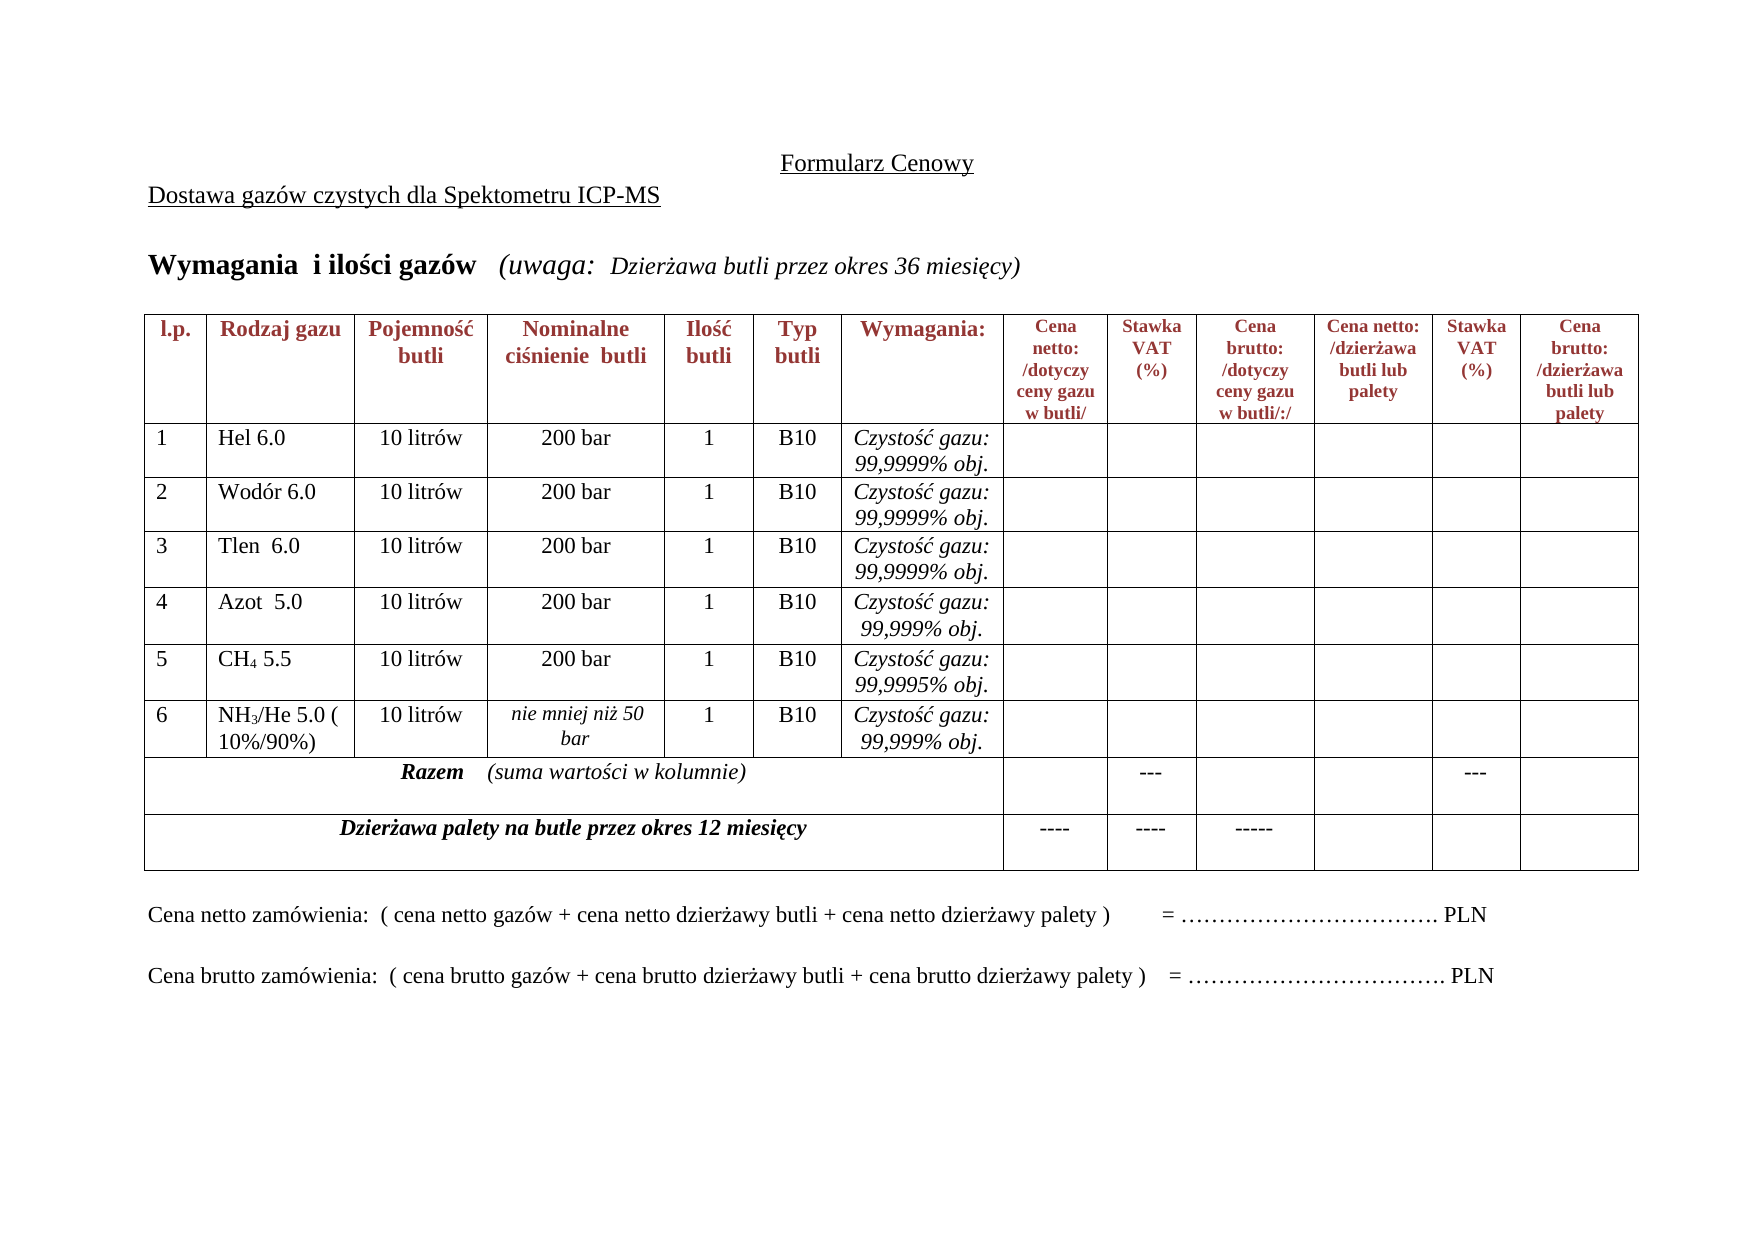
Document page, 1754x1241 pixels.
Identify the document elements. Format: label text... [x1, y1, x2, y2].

table_header Typ butli [754, 315, 841, 423]
table_cell [1197, 588, 1314, 644]
table_cell [1004, 701, 1107, 757]
table_cell --- [1433, 758, 1520, 813]
table_cell [1108, 701, 1196, 757]
table_cell [1315, 701, 1432, 757]
table_cell [1521, 424, 1638, 477]
table_cell Czystość gazu: 99,999% obj. [842, 588, 1003, 644]
table_cell Czystość gazu: 99,999% obj. [842, 701, 1003, 757]
table_cell B10 [754, 424, 841, 477]
table_header Cena brutto: /dzierżawa butli lub palety [1521, 315, 1638, 423]
table_header Pojemność butli [355, 315, 487, 423]
table_cell [1315, 758, 1432, 813]
table_cell 10 litrów [355, 701, 487, 757]
table_cell [1521, 588, 1638, 644]
table_cell [1433, 532, 1520, 587]
table_cell 6 [145, 701, 206, 757]
table_cell [1197, 645, 1314, 700]
table_cell B10 [754, 478, 841, 531]
table_cell [1004, 588, 1107, 644]
table_cell [1315, 424, 1432, 477]
table_cell [1108, 588, 1196, 644]
table_cell Razem (suma wartości w kolumnie) [145, 758, 1003, 813]
table_header Cena netto: /dzierżawa butli lub palety [1315, 315, 1432, 423]
table_cell 10 litrów [355, 645, 487, 700]
table_cell ----- [1197, 815, 1314, 870]
table_cell [1521, 478, 1638, 531]
table_cell 10 litrów [355, 588, 487, 644]
table_cell [1433, 424, 1520, 477]
table_cell [1433, 588, 1520, 644]
table_cell 5 [145, 645, 206, 700]
table_cell [1315, 645, 1432, 700]
table_cell [1108, 645, 1196, 700]
table_cell Hel 6.0 [207, 424, 354, 477]
table_cell [1004, 645, 1107, 700]
table_cell [1315, 588, 1432, 644]
table_cell [1197, 424, 1314, 477]
table_cell [1004, 758, 1107, 813]
table_cell 10 litrów [355, 532, 487, 587]
table_cell Dzierżawa palety na butle przez okres 12 miesięcy [145, 815, 1003, 870]
table_cell [1315, 815, 1432, 870]
table_cell [1108, 532, 1196, 587]
table_header Ilość butli [665, 315, 753, 423]
table_cell 1 [665, 478, 753, 531]
table_header Stawka VAT (%) [1108, 315, 1196, 423]
table_cell NH3/He 5.0 ( 10%/90%) [207, 701, 354, 757]
table_cell 200 bar [488, 478, 664, 531]
table_cell 3 [145, 532, 206, 587]
table_cell ---- [1004, 815, 1107, 870]
table_cell --- [1108, 758, 1196, 813]
table_cell 200 bar [488, 532, 664, 587]
table_cell [1004, 424, 1107, 477]
table_cell 1 [665, 532, 753, 587]
text Dostawa gazów czystych dla Spektometru ICP-MS [148, 181, 1606, 209]
table_cell Czystość gazu: 99,9999% obj. [842, 424, 1003, 477]
table_cell B10 [754, 645, 841, 700]
text Formularz Cenowy [148, 148, 1606, 176]
table_cell Wodór 6.0 [207, 478, 354, 531]
table_cell [1108, 424, 1196, 477]
table_cell [1197, 478, 1314, 531]
table_header Wymagania: [842, 315, 1003, 423]
table_cell 1 [665, 424, 753, 477]
text Wymagania i ilości gazów (uwaga: Dzierżawa butli przez okres 36 miesięcy) [148, 247, 1606, 281]
table_cell 1 [145, 424, 206, 477]
table_cell [1315, 532, 1432, 587]
table_cell [1315, 478, 1432, 531]
table_cell 200 bar [488, 588, 664, 644]
table_cell B10 [754, 701, 841, 757]
table_cell Czystość gazu: 99,9999% obj. [842, 478, 1003, 531]
table_cell [1521, 758, 1638, 813]
table_cell [1197, 532, 1314, 587]
table_header Cena netto: /dotyczy ceny gazu w butli/ [1004, 315, 1107, 423]
table_cell 200 bar [488, 645, 664, 700]
table_cell ---- [1108, 815, 1196, 870]
table_cell [1521, 815, 1638, 870]
table_cell 2 [145, 478, 206, 531]
table_header Stawka VAT (%) [1433, 315, 1520, 423]
table_cell 200 bar [488, 424, 664, 477]
table_cell [1433, 815, 1520, 870]
table_cell 1 [665, 645, 753, 700]
table_cell [1004, 478, 1107, 531]
table_cell B10 [754, 588, 841, 644]
table_header Nominalne ciśnienie butli [488, 315, 664, 423]
table_cell [1197, 701, 1314, 757]
table_cell 10 litrów [355, 424, 487, 477]
table_cell 10 litrów [355, 478, 487, 531]
table_cell [1004, 532, 1107, 587]
table_cell [1521, 532, 1638, 587]
text Cena brutto zamówienia: ( cena brutto gazów + cena brutto dzierżawy butli + cena brutto dzierżawy palety ) = ……………………………. PLN [148, 962, 1606, 988]
table_cell B10 [754, 532, 841, 587]
table_cell 1 [665, 588, 753, 644]
table_cell [1433, 701, 1520, 757]
table_cell Czystość gazu: 99,9999% obj. [842, 532, 1003, 587]
table_cell [1433, 478, 1520, 531]
table_cell Czystość gazu: 99,9995% obj. [842, 645, 1003, 700]
table_cell 1 [665, 701, 753, 757]
table_header l.p. [145, 315, 206, 423]
text Cena netto zamówienia: ( cena netto gazów + cena netto dzierżawy butli + cena netto dzierżawy palety ) = ……………………………. PLN [148, 901, 1606, 928]
table_cell Tlen 6.0 [207, 532, 354, 587]
table_cell Azot 5.0 [207, 588, 354, 644]
table_cell [1108, 478, 1196, 531]
table_cell 4 [145, 588, 206, 644]
table_header Cena brutto: /dotyczy ceny gazu w butli/:/ [1197, 315, 1314, 423]
table_header Rodzaj gazu [207, 315, 354, 423]
table_cell [1521, 645, 1638, 700]
table_cell CH4 5.5 [207, 645, 354, 700]
table_cell [1433, 645, 1520, 700]
table_cell [1197, 758, 1314, 813]
table_cell nie mniej niż 50 bar [488, 701, 664, 757]
table_cell [1521, 701, 1638, 757]
